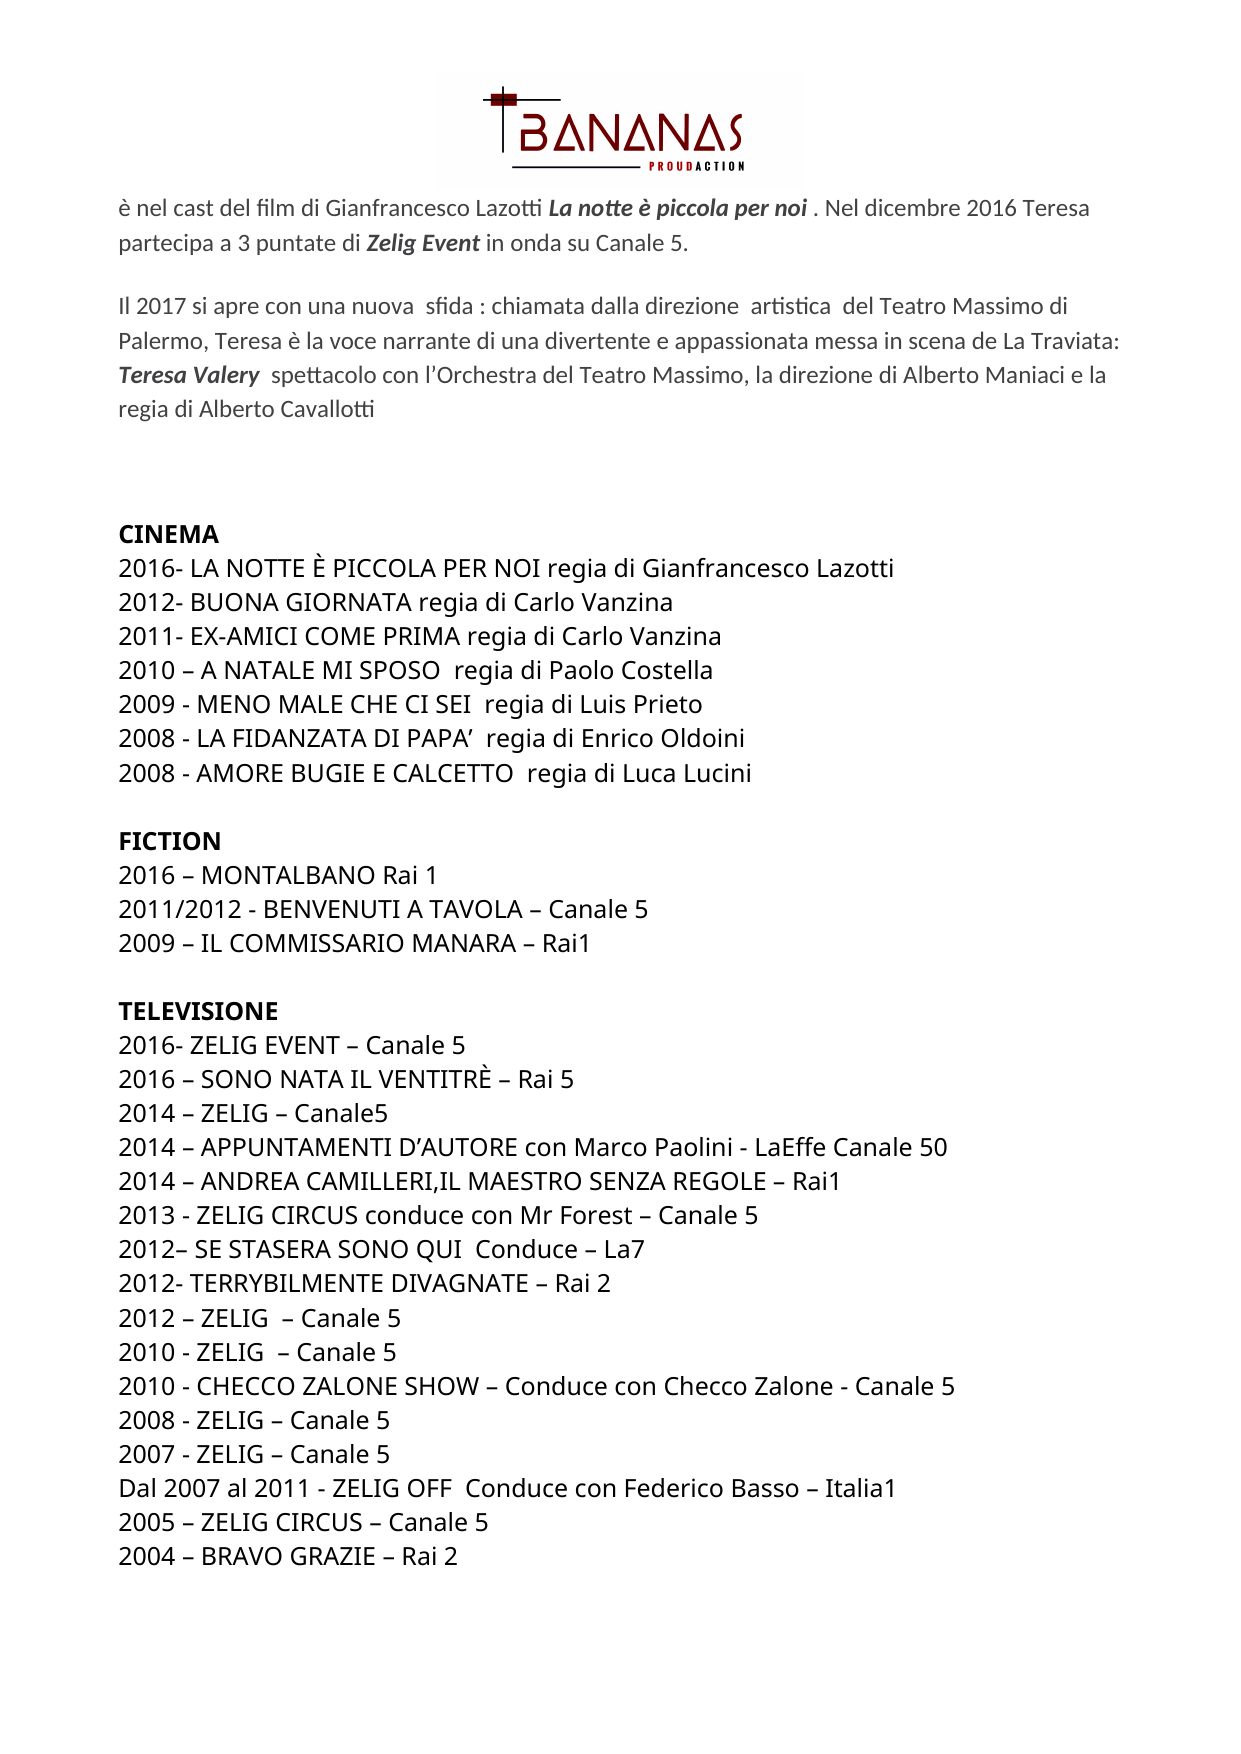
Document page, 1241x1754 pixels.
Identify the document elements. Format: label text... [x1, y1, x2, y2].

text 2008 - LA FIDANZATA DI PAPA’ regia di Enrico Oldoini [118, 721, 1122, 755]
text 2012- BUONA GIORNATA regia di Carlo Vanzina [118, 585, 1122, 619]
text 2014 – ZELIG – Canale5 [118, 1096, 1122, 1130]
text 2016- ZELIG EVENT – Canale 5 [118, 1028, 1122, 1062]
text FICTION [118, 823, 1122, 857]
text 2010 - CHECCO ZALONE SHOW – Conduce con Checco Zalone - Canale 5 [118, 1368, 1122, 1402]
text 2013 - ZELIG CIRCUS conduce con Mr Forest – Canale 5 [118, 1198, 1122, 1232]
text 2009 - MENO MALE CHE CI SEI regia di Luis Prieto [118, 687, 1122, 721]
text 2011/2012 - BENVENUTI A TAVOLA – Canale 5 [118, 891, 1122, 926]
text 2016 – MONTALBANO Rai 1 [118, 857, 1122, 891]
text 2004 – BRAVO GRAZIE – Rai 2 [118, 1539, 1122, 1573]
text 2008 - ZELIG – Canale 5 [118, 1402, 1122, 1436]
text 2005 – ZELIG CIRCUS – Canale 5 [118, 1504, 1122, 1539]
text 2012– SE STASERA SONO QUI Conduce – La7 [118, 1232, 1122, 1266]
text 2011- EX-AMICI COME PRIMA regia di Carlo Vanzina [118, 619, 1122, 653]
picture [437, 73, 804, 189]
text CINEMA [118, 517, 1122, 551]
text TELEVISIONE [118, 994, 1122, 1028]
text 2012- TERRYBILMENTE DIVAGNATE – Rai 2 [118, 1266, 1122, 1300]
text Il 2017 si apre con una nuova sfida : chiamata dalla direzione artistica del Teatro Massimo di Palermo, Teresa è la voce narrante di una divertente e appassionata messa in scena de La Traviata: Teresa Valery spettacolo con l’Orchestra del Teatro Massimo, la direzione di Alberto Maniaci e la regia di Alberto Cavallotti [118, 287, 1122, 424]
text 2016- LA NOTTE È PICCOLA PER NOI regia di Gianfrancesco Lazotti [118, 551, 1122, 585]
text 2014 – APPUNTAMENTI D’AUTORE con Marco Paolini - LaEffe Canale 50 [118, 1130, 1122, 1164]
text 2016 – SONO NATA IL VENTITRÈ – Rai 5 [118, 1062, 1122, 1096]
text Dal 2007 al 2011 - ZELIG OFF Conduce con Federico Basso – Italia1 [118, 1471, 1122, 1504]
text 2010 – A NATALE MI SPOSO regia di Paolo Costella [118, 653, 1122, 687]
text 2008 - AMORE BUGIE E CALCETTO regia di Luca Lucini [118, 755, 1122, 789]
text 2007 - ZELIG – Canale 5 [118, 1436, 1122, 1471]
text 2009 – IL COMMISSARIO MANARA – Rai1 [118, 926, 1122, 959]
text 2014 – ANDREA CAMILLERI,IL MAESTRO SENZA REGOLE – Rai1 [118, 1164, 1122, 1198]
text 2010 - ZELIG – Canale 5 [118, 1334, 1122, 1368]
text 2012 – ZELIG – Canale 5 [118, 1300, 1122, 1334]
